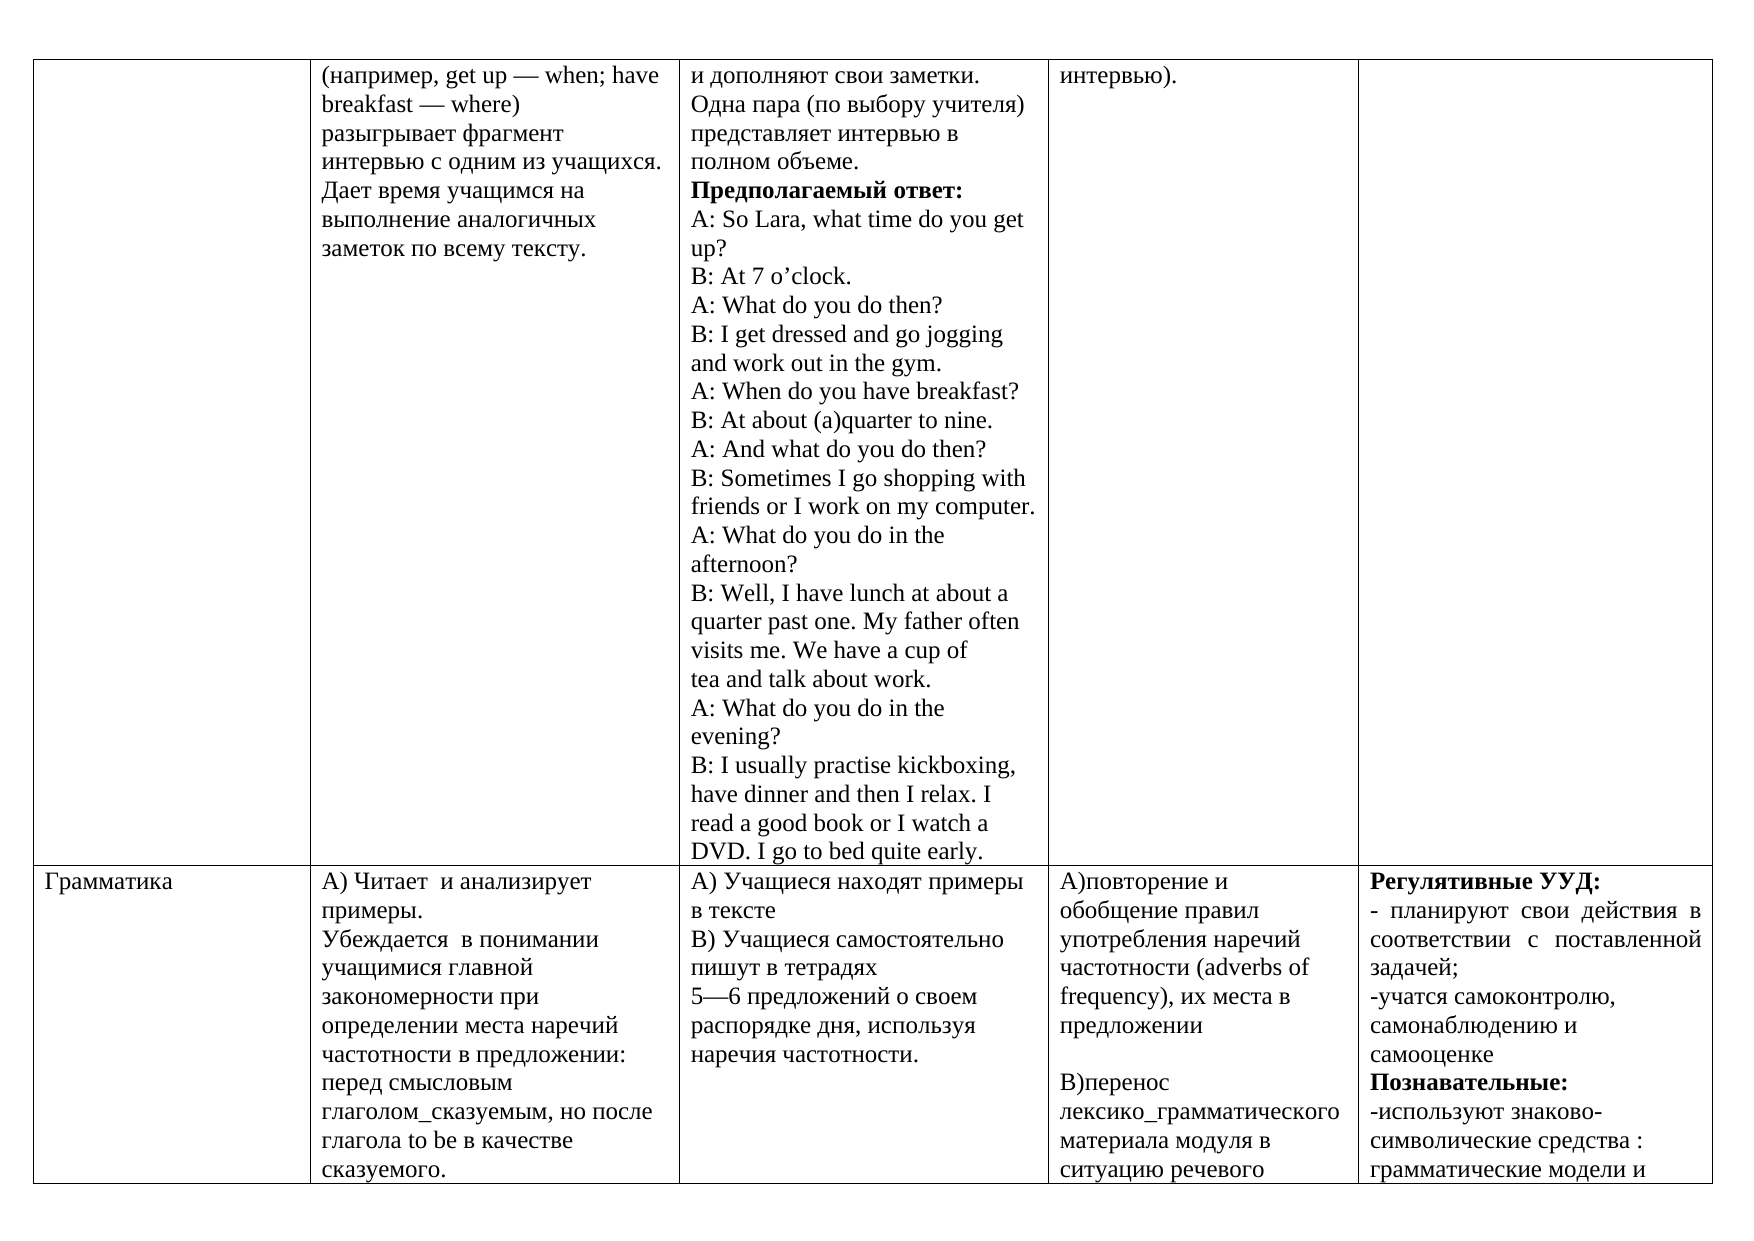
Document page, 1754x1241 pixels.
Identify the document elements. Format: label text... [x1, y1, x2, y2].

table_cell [311, 866, 679, 1182]
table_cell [680, 866, 1048, 1182]
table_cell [311, 60, 679, 865]
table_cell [1359, 866, 1712, 1182]
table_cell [1049, 866, 1358, 1182]
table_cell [34, 60, 310, 865]
table_cell Грамматика [34, 866, 310, 1182]
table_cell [1359, 60, 1712, 865]
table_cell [680, 60, 1048, 865]
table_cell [1049, 60, 1358, 865]
